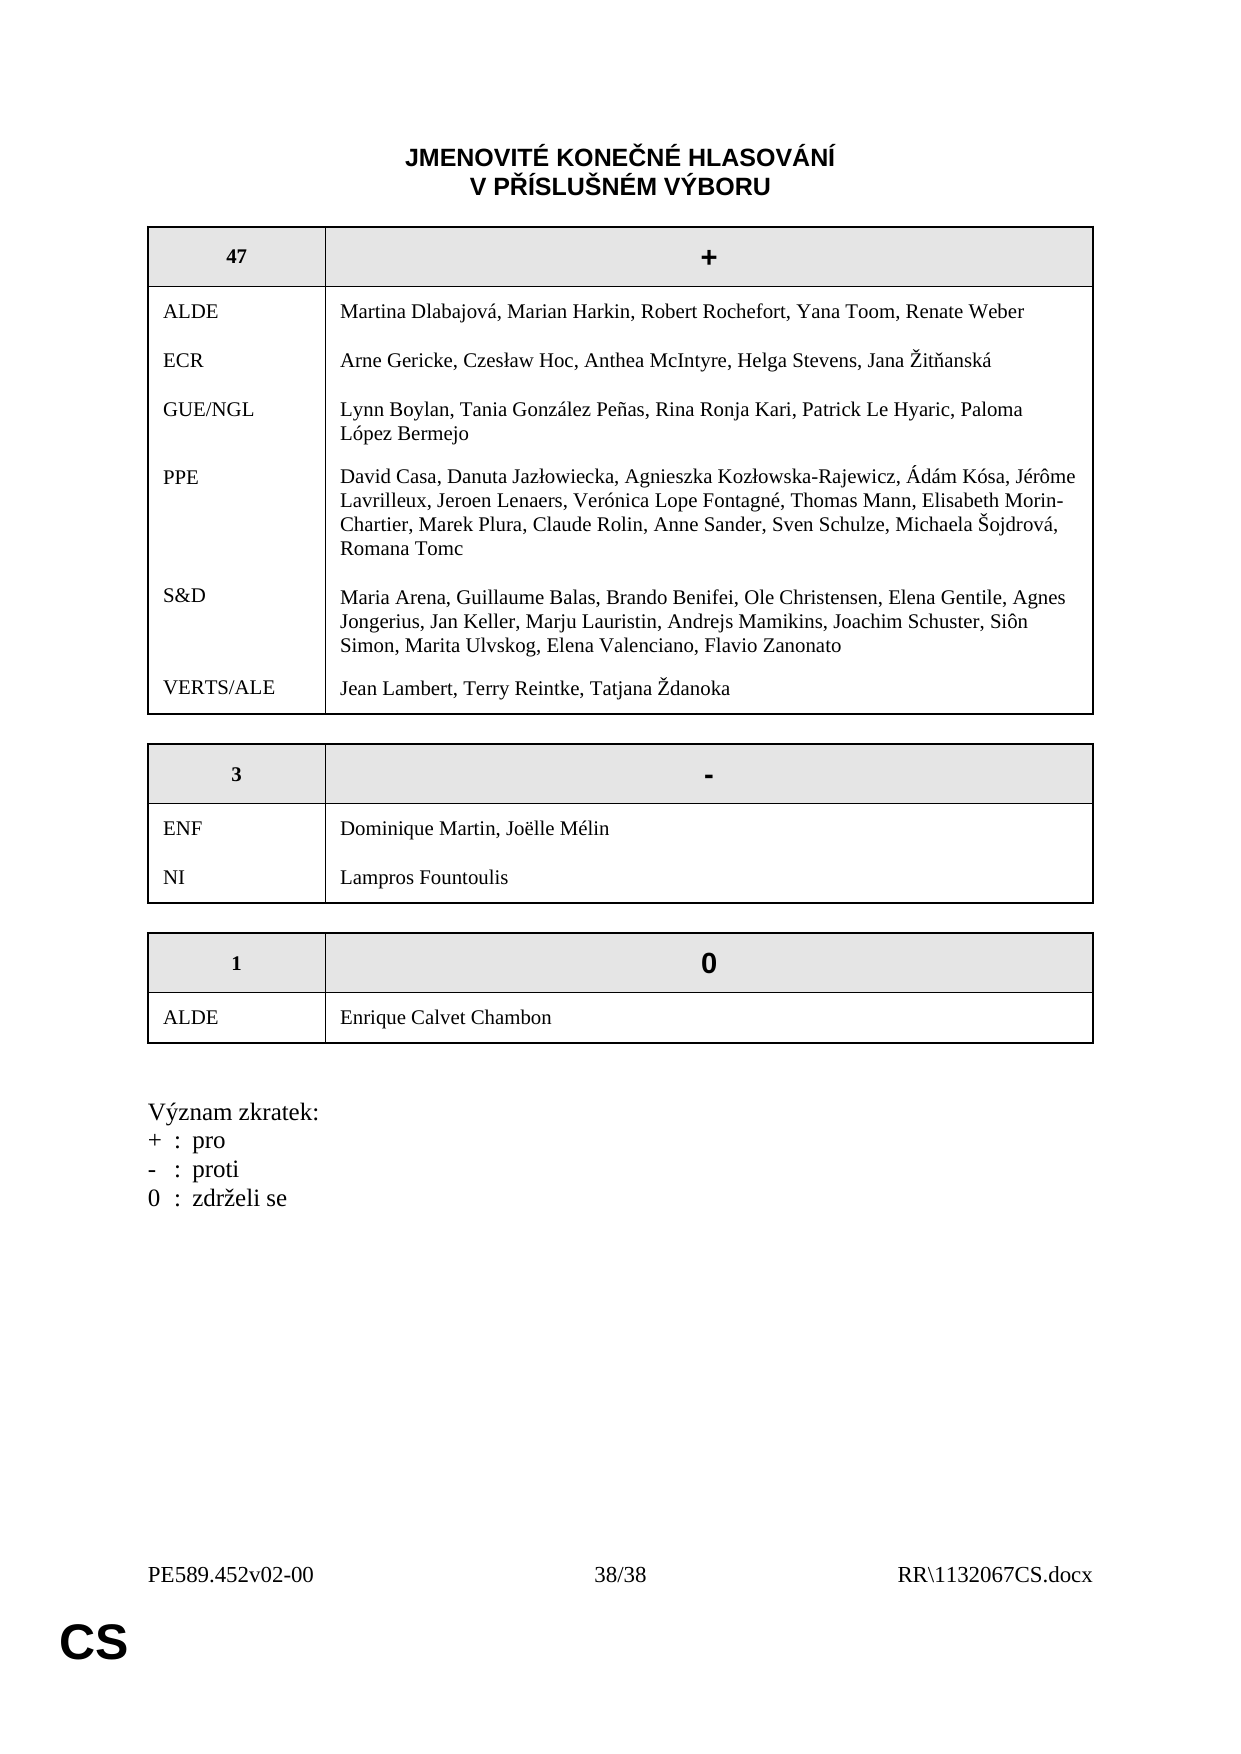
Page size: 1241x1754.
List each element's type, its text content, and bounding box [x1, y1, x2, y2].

table_header 47 [149, 228, 325, 286]
table_header 0 [326, 934, 1092, 992]
text 0 : zdrželi se [148, 1183, 1092, 1212]
table_cell Martina Dlabajová, Marian Harkin, Robert Rochefort, Yana Toom, Renate Weber Arne Gericke, Czesław Hoc, Anthea McIntyre, Helga Stevens, Jana Žitňanská Lynn Boylan, Tania González Peñas, Rina Ronja Kari, Patrick Le Hyaric, Paloma López Bermejo David Casa, Danuta Jazłowiecka, Agnieszka Kozłowska-Rajewicz, Ádám Kósa, Jérôme Lavrilleux, Jeroen Lenaers, Verónica Lope Fontagné, Thomas Mann, Elisabeth Morin-Chartier, Marek Plura, Claude Rolin, Anne Sander, Sven Schulze, Michaela Šojdrová, Romana Tomc Maria Arena, Guillaume Balas, Brando Benifei, Ole Christensen, Elena Gentile, Agnes Jongerius, Jan Keller, Marju Lauristin, Andrejs Mamikins, Joachim Schuster, Siôn Simon, Marita Ulvskog, Elena Valenciano, Flavio Zanonato Jean Lambert, Terry Reintke, Tatjana Ždanoka [326, 287, 1092, 712]
table_cell ENF NI [149, 804, 325, 902]
table_header - [326, 745, 1092, 803]
text Význam zkratek: [148, 1097, 1092, 1126]
table_header 3 [149, 745, 325, 803]
subtitle JMENOVITÉ KONEČNÉ HLASOVÁNÍ V PŘÍSLUŠNÉM VÝBORU [148, 143, 1092, 201]
table_cell ALDE ECR GUE/NGL PPE S&D VERTS/ALE [149, 287, 325, 712]
table_cell Dominique Martin, Joëlle Mélin Lampros Fountoulis [326, 804, 1092, 902]
table_cell Enrique Calvet Chambon [326, 993, 1092, 1042]
text - : proti [148, 1154, 1092, 1183]
text + : pro [148, 1126, 1092, 1154]
table_cell ALDE [149, 993, 325, 1042]
table_header + [326, 228, 1092, 286]
table_header 1 [149, 934, 325, 992]
